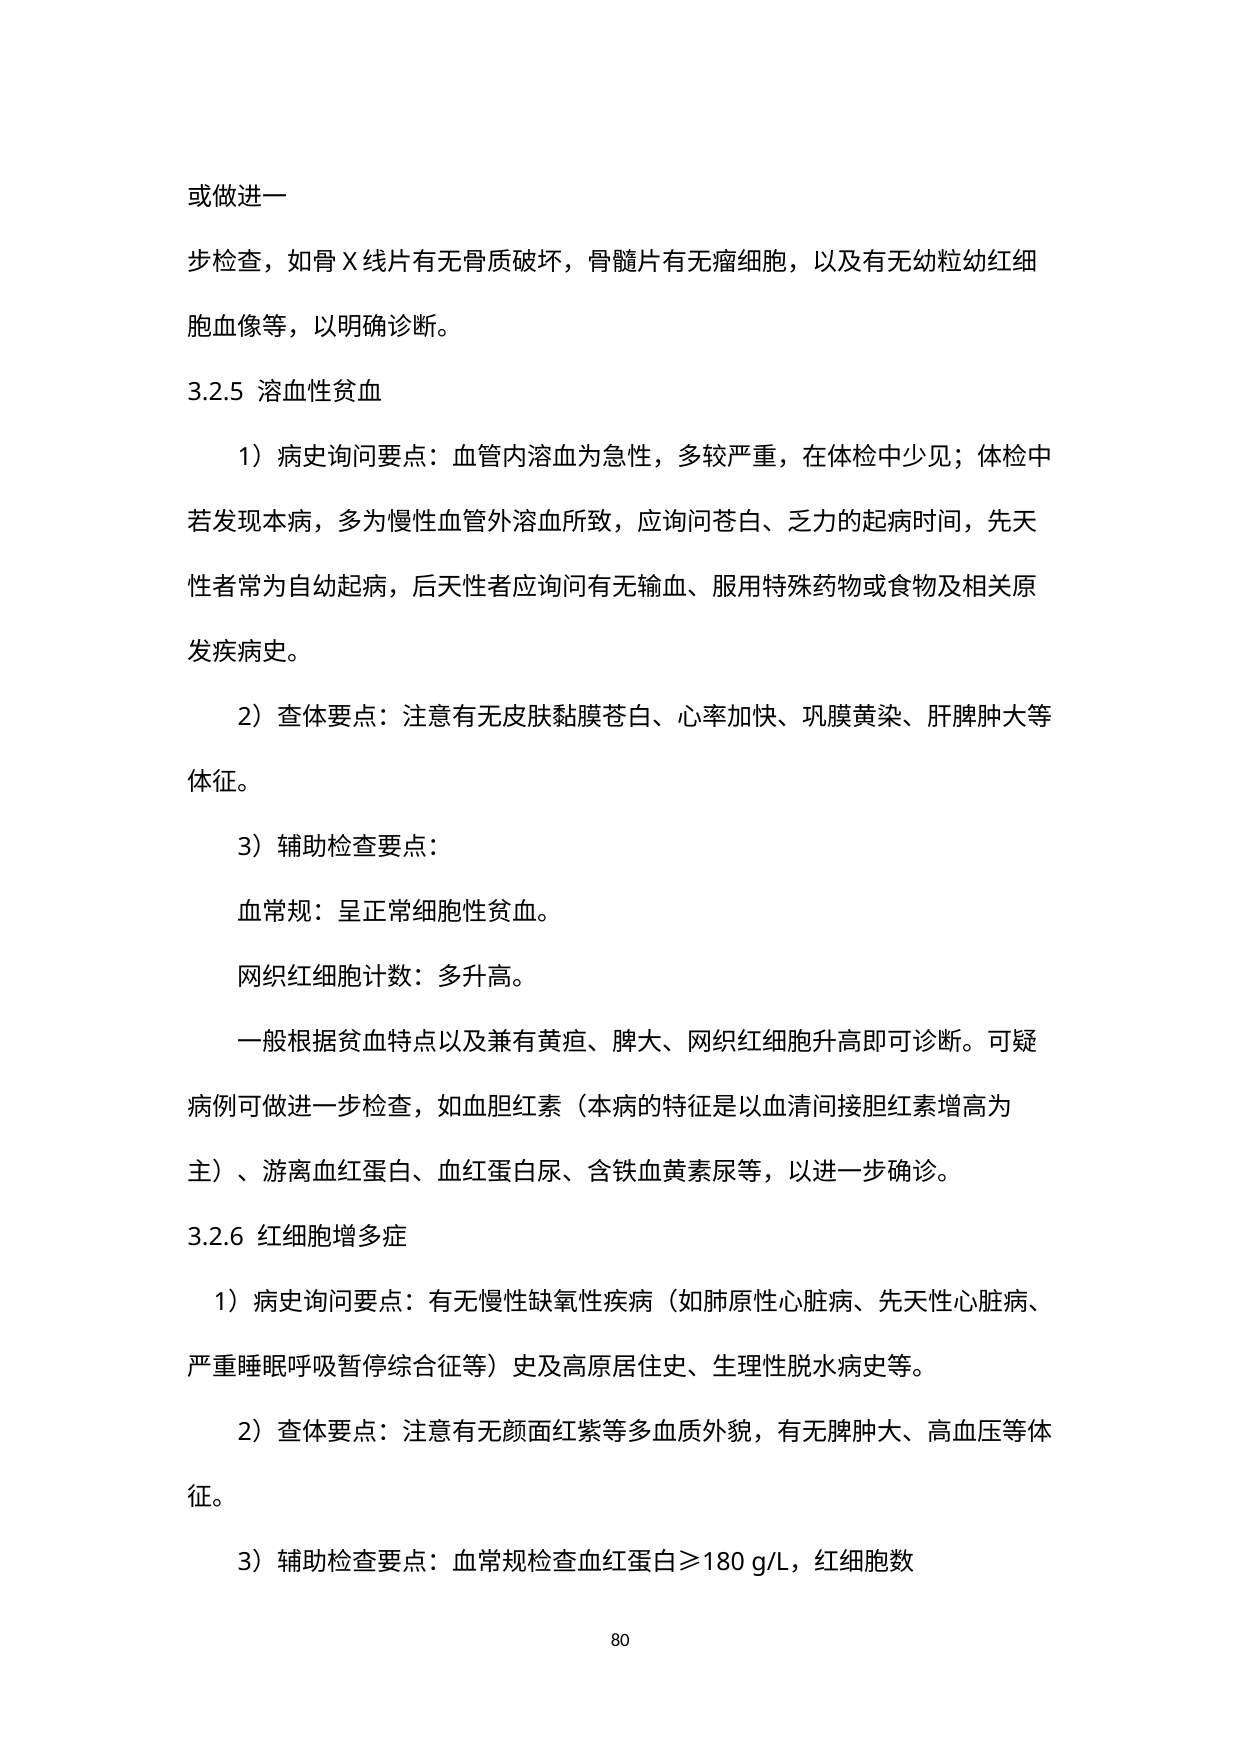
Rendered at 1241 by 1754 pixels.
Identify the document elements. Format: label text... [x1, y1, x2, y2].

text 2）查体要点：注意有无皮肤黏膜苍白、心率加快、巩膜黄染、肝脾肿大等体征。 [187, 682, 1053, 812]
text 一般根据贫血特点以及兼有黄疸、脾大、网织红细胞升高即可诊断。可疑病例可做进一步检查，如血胆红素（本病的特征是以血清间接胆红素增高为主）、游离血红蛋白、血红蛋白尿、含铁血黄素尿等，以进一步确诊。 [187, 1007, 1053, 1202]
text 网织红细胞计数：多升高。 [187, 942, 1053, 1007]
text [187, 1527, 1053, 1592]
text 3）辅助检查要点： [187, 812, 1053, 877]
text 2）查体要点：注意有无颜面红紫等多血质外貌，有无脾肿大、高血压等体征。 [187, 1397, 1053, 1527]
text 3.2.6 红细胞增多症 [187, 1202, 1053, 1267]
text 1）病史询问要点：有无慢性缺氧性疾病（如肺原性心脏病、先天性心脏病、严重睡眠呼吸暂停综合征等）史及高原居住史、生理性脱水病史等。 [187, 1267, 1053, 1397]
text 1）病史询问要点：血管内溶血为急性，多较严重，在体检中少见；体检中若发现本病，多为慢性血管外溶血所致，应询问苍白、乏力的起病时间，先天性者常为自幼起病，后天性者应询问有无输血、服用特殊药物或食物及相关原发疾病史。 [187, 422, 1053, 682]
text 步检查，如骨X线片有无骨质破坏，骨髓片有无瘤细胞，以及有无幼粒幼红细胞血像等，以明确诊断。 [187, 227, 1053, 357]
text 血常规：呈正常细胞性贫血。 [187, 877, 1053, 942]
text 3.2.5 溶血性贫血 [187, 357, 1053, 422]
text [187, 162, 1053, 227]
